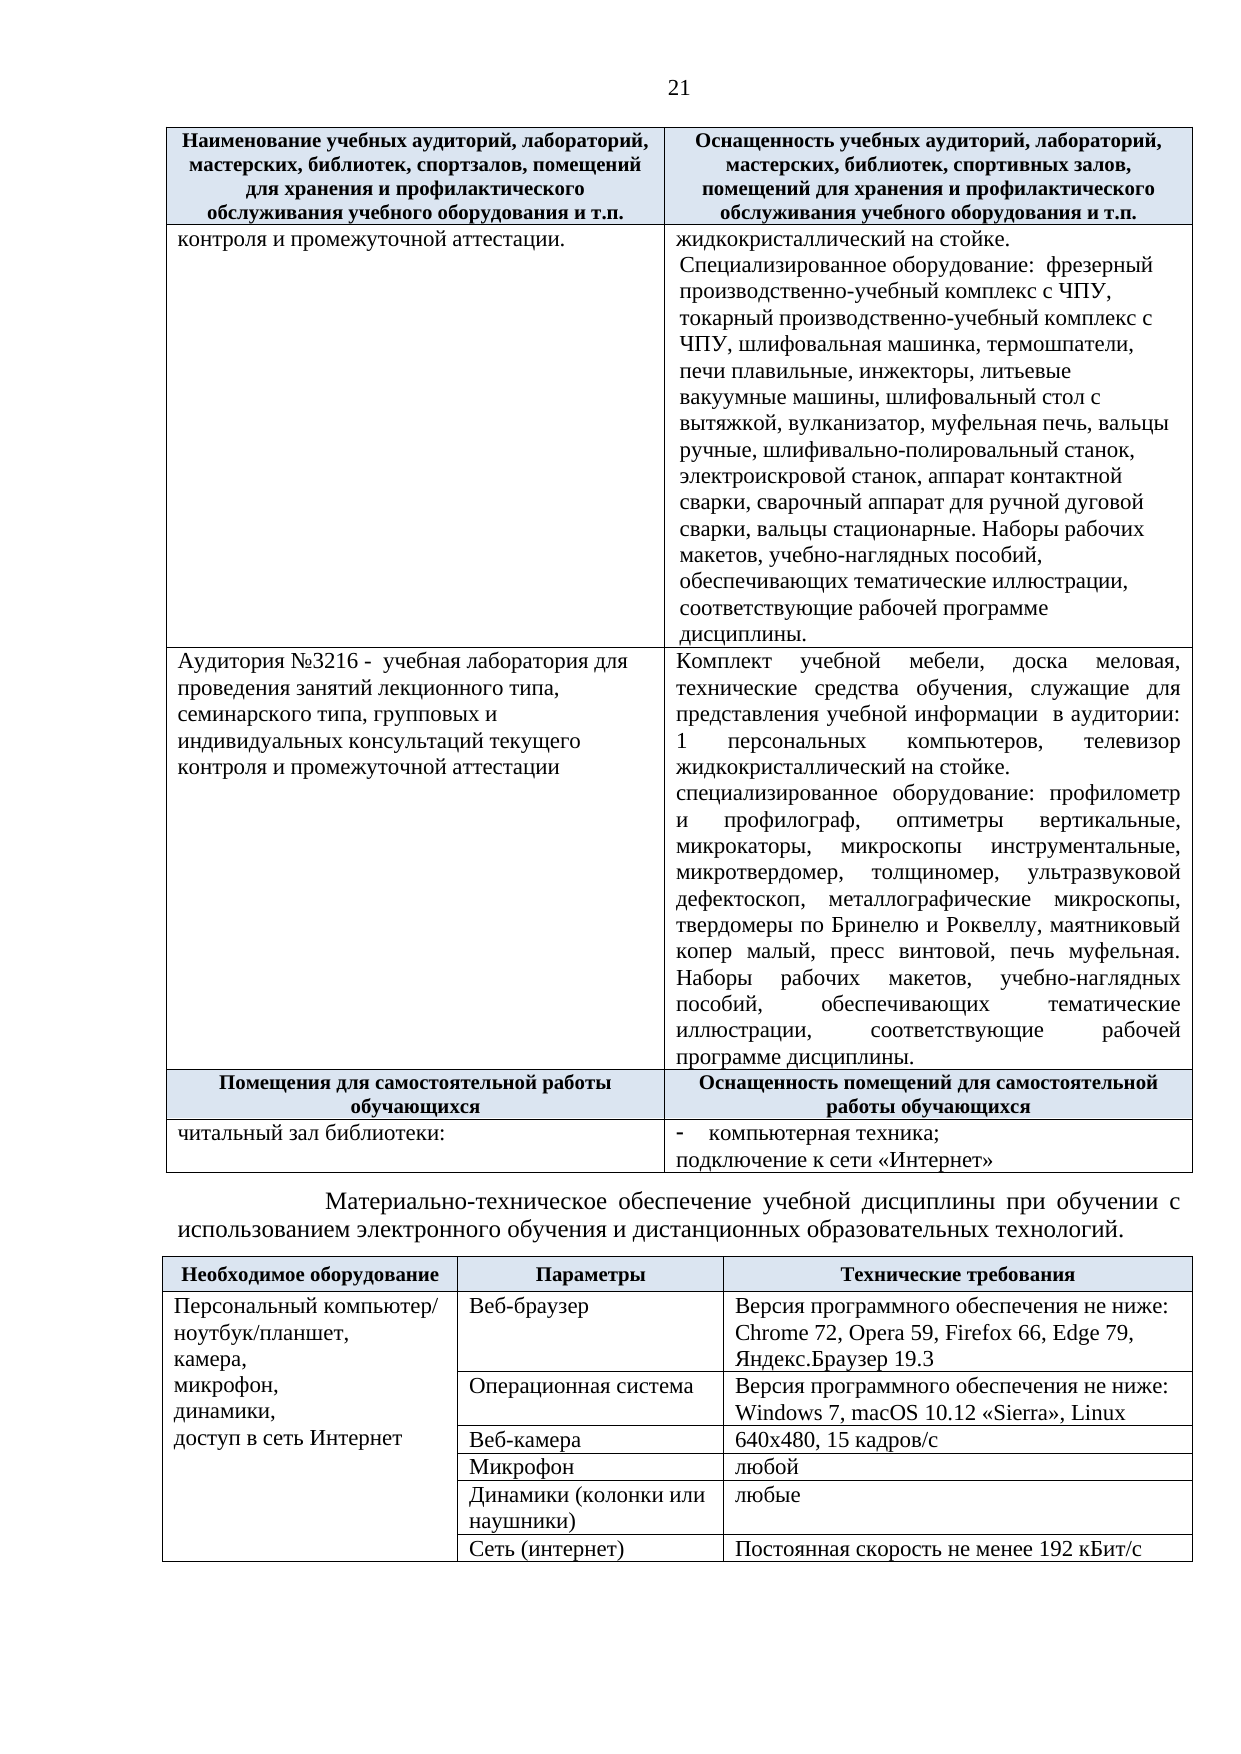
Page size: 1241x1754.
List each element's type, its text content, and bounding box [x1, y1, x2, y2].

table_cell компьютерная техника; подключение к сети «Интернет» [665, 1120, 1192, 1172]
table_cell Оснащенность помещений для самостоятельной работы обучающихся [665, 1070, 1192, 1118]
table_cell Операционная система [458, 1372, 723, 1425]
table_cell 640х480, 15 кадров/с [724, 1426, 1192, 1452]
table_cell Микрофон [458, 1454, 723, 1480]
table_cell Постоянная скорость не менее 192 кБит/с [724, 1535, 1192, 1561]
table_header Необходимое оборудование [163, 1257, 457, 1291]
table_cell Аудитория №3216 - учебная лаборатория для проведения занятий лекционного типа, семинарского типа, групповых и индивидуальных консультаций текущего контроля и промежуточной аттестации [167, 648, 664, 1069]
table_header Параметры [458, 1257, 723, 1291]
table_cell любой [724, 1454, 1192, 1480]
table_header Технические требования [724, 1257, 1192, 1291]
table_cell любые [724, 1481, 1192, 1533]
table_cell Сеть (интернет) [458, 1535, 723, 1561]
table_cell Динамики (колонки или наушники) [458, 1481, 723, 1533]
table_cell Веб-камера [458, 1426, 723, 1452]
table_cell Персональный компьютер/ ноутбук/планшет, камера, микрофон, динамики, доступ в сеть Интернет [163, 1292, 457, 1561]
table_header Оснащенность учебных аудиторий, лабораторий, мастерских, библиотек, спортивных залов, помещений для хранения и профилактического обслуживания учебного оборудования и т.п. [665, 128, 1192, 224]
table_cell Веб-браузер [458, 1292, 723, 1371]
table_cell Помещения для самостоятельной работы обучающихся [167, 1070, 664, 1118]
table_header Наименование учебных аудиторий, лабораторий, мастерских, библиотек, спортзалов, помещений для хранения и профилактического обслуживания учебного оборудования и т.п. [167, 128, 664, 224]
table_cell Версия программного обеспечения не ниже: Chrome 72, Opera 59, Firefox 66, Edge 79, Яндекс.Браузер 19.3 [724, 1292, 1192, 1371]
list Материально-техническое обеспечение учебной дисциплины при обучении с использованием электронного обучения и дистанционных образовательных технологий. [177, 1186, 1181, 1243]
table_cell Комплект учебной мебели, доска меловая, технические средства обучения, служащие для представления учебной информации в аудитории: 1 персональных компьютеров, телевизор жидкокристаллический на стойке. специализированное оборудование: профилометр и профилограф, оптиметры вертикальные, микрокаторы, микроскопы инструментальные, микротвердомер, толщиномер, ультразвуковой дефектоскоп, металлографические микроскопы, твердомеры по Бринелю и Роквеллу, маятниковый копер малый, пресс винтовой, печь муфельная. Наборы рабочих макетов, учебно-наглядных пособий, обеспечивающих тематические иллюстрации, соответствующие рабочей программе дисциплины. [665, 648, 1192, 1069]
table_cell читальный зал библиотеки: [167, 1120, 664, 1172]
table_cell Версия программного обеспечения не ниже: Windows 7, macOS 10.12 «Sierra», Linux [724, 1372, 1192, 1425]
